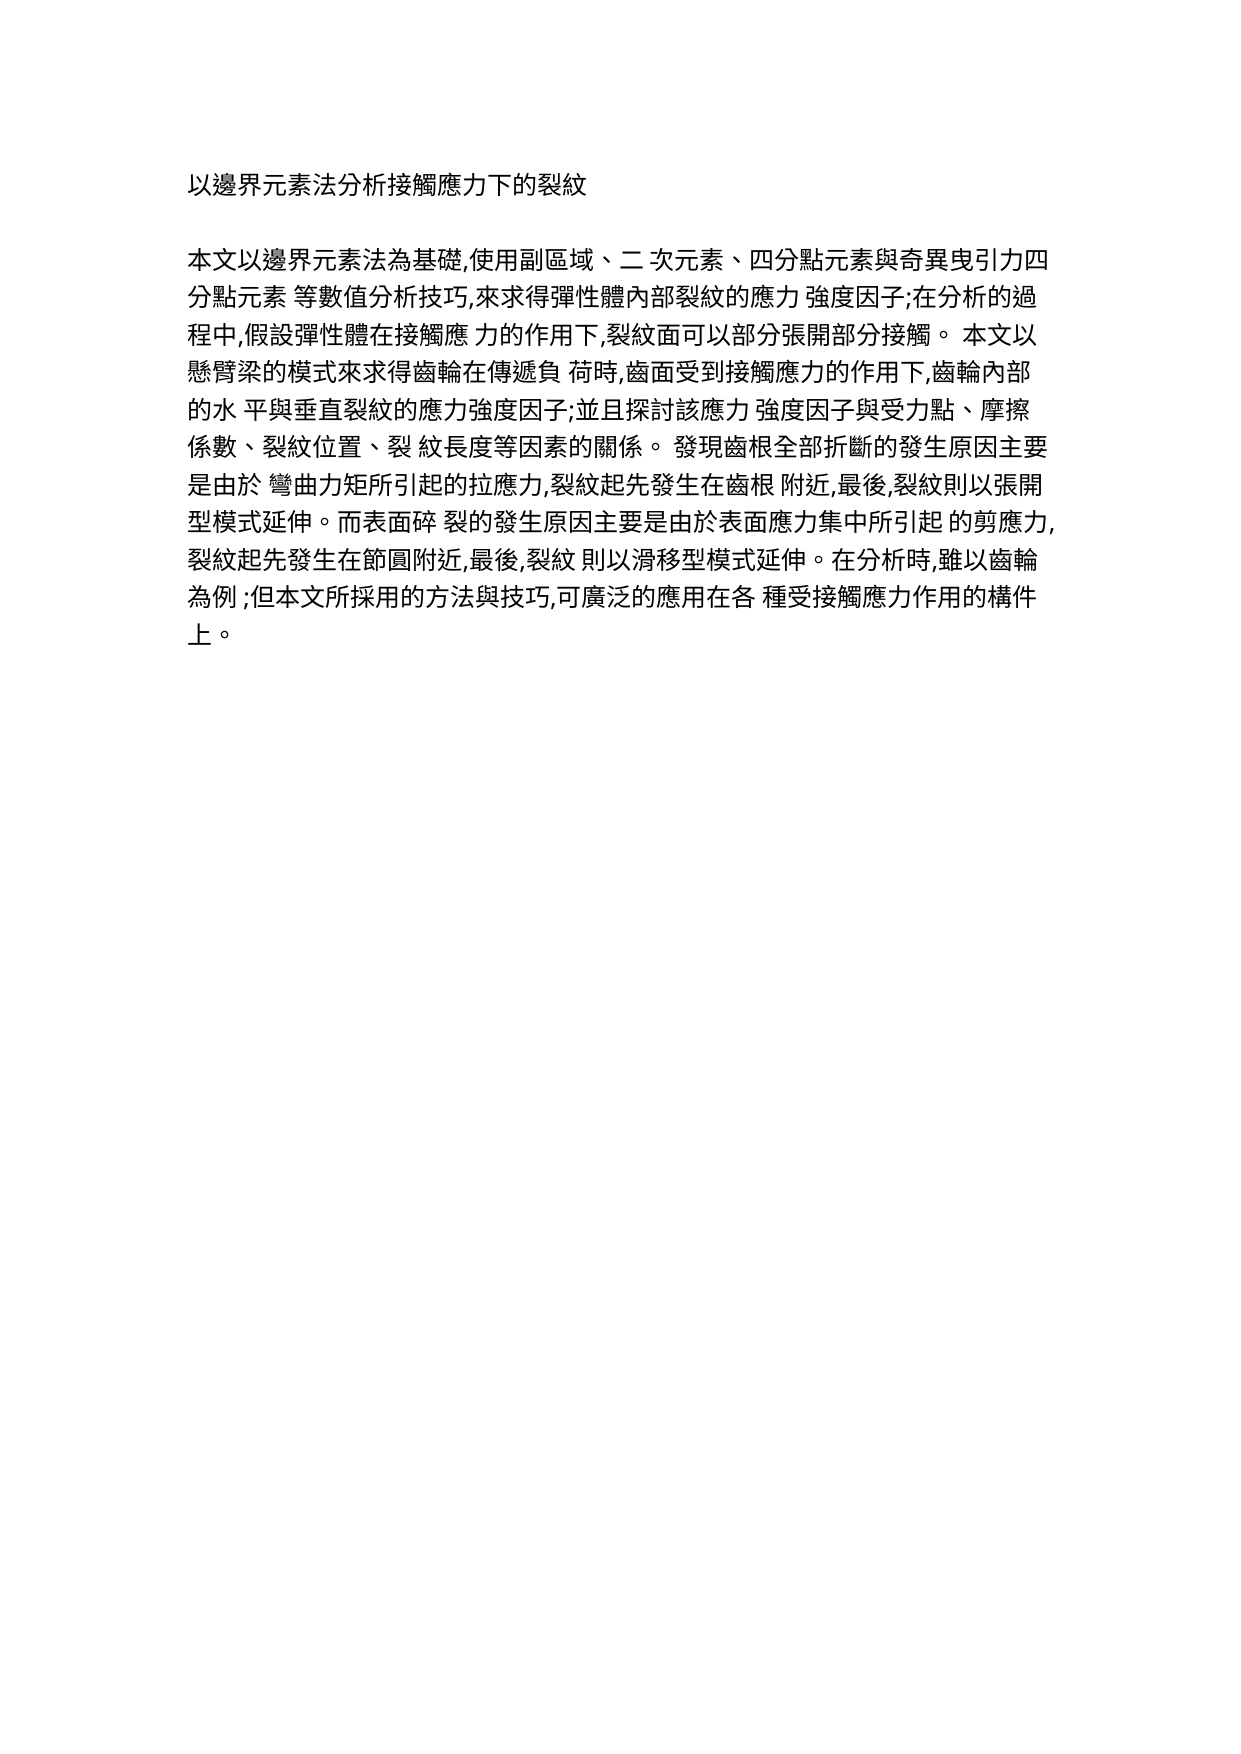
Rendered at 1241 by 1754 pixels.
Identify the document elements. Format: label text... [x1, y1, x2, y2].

text 以邊界元素法分析接觸應力下的裂紋 [187, 164, 1053, 202]
text 本文以邊界元素法為基礎,使用副區域、二 次元素、四分點元素與奇異曳引力四分點元素 等數值分析技巧,來求得彈性體內部裂紋的應力 強度因子;在分析的過程中,假設彈性體在接觸應 力的作用下,裂紋面可以部分張開部分接觸。 本文以懸臂梁的模式來求得齒輪在傳遞負 荷時,齒面受到接觸應力的作用下,齒輪內部的水 平與垂直裂紋的應力強度因子;並且探討該應力 強度因子與受力點、摩擦係數、裂紋位置、裂 紋長度等因素的關係。 發現齒根全部折斷的發生原因主要是由於 彎曲力矩所引起的拉應力,裂紋起先發生在齒根 附近,最後,裂紋則以張開型模式延伸。而表面碎 裂的發生原因主要是由於表面應力集中所引起 的剪應力,裂紋起先發生在節圓附近,最後,裂紋 則以滑移型模式延伸。在分析時,雖以齒輪為例 ;但本文所採用的方法與技巧,可廣泛的應用在各 種受接觸應力作用的構件上。 [187, 239, 1053, 652]
